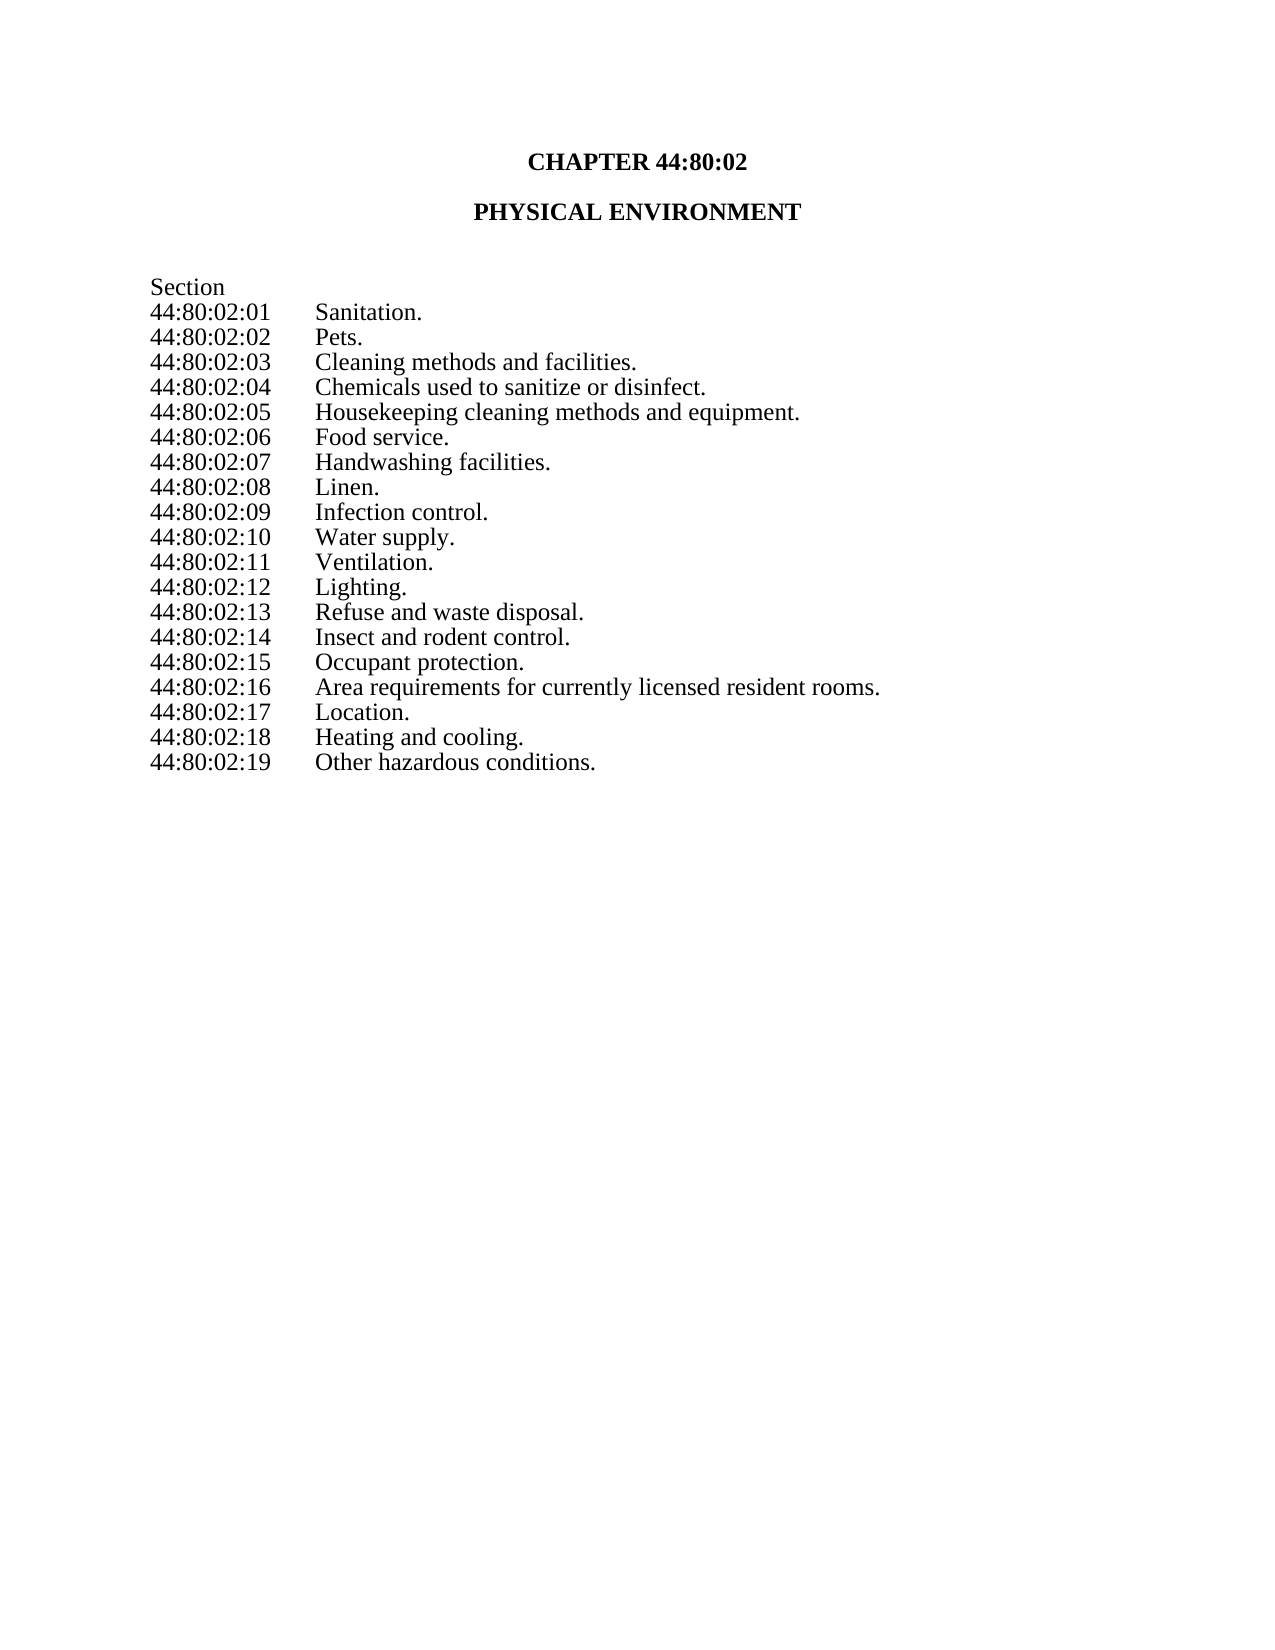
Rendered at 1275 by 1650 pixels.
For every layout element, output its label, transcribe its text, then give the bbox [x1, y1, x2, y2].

text 44:80:02:03 Cleaning methods and facilities. [150, 350, 1125, 375]
text 44:80:02:07 Handwashing facilities. [150, 450, 1125, 475]
text PHYSICAL ENVIRONMENT [150, 200, 1125, 225]
text 44:80:02:12 Lighting. [150, 575, 1125, 600]
text 44:80:02:01 Sanitation. [150, 300, 1125, 325]
text 44:80:02:10 Water supply. [150, 525, 1125, 550]
text CHAPTER 44:80:02 [150, 150, 1125, 175]
text 44:80:02:02 Pets. [150, 325, 1125, 350]
text 44:80:02:13 Refuse and waste disposal. [150, 600, 1125, 625]
text 44:80:02:17 Location. [150, 700, 1125, 725]
text 44:80:02:14 Insect and rodent control. [150, 625, 1125, 650]
text 44:80:02:06 Food service. [150, 425, 1125, 450]
text 44:80:02:09 Infection control. [150, 500, 1125, 525]
text 44:80:02:04 Chemicals used to sanitize or disinfect. [150, 375, 1125, 400]
text Section [150, 275, 1125, 300]
text 44:80:02:19 Other hazardous conditions. [150, 750, 1125, 775]
text 44:80:02:11 Ventilation. [150, 550, 1125, 575]
text 44:80:02:05 Housekeeping cleaning methods and equipment. [150, 400, 1125, 425]
text 44:80:02:18 Heating and cooling. [150, 725, 1125, 750]
text 44:80:02:15 Occupant protection. [150, 650, 1125, 675]
text 44:80:02:08 Linen. [150, 475, 1125, 500]
text 44:80:02:16 Area requirements for currently licensed resident rooms. [150, 675, 1125, 700]
